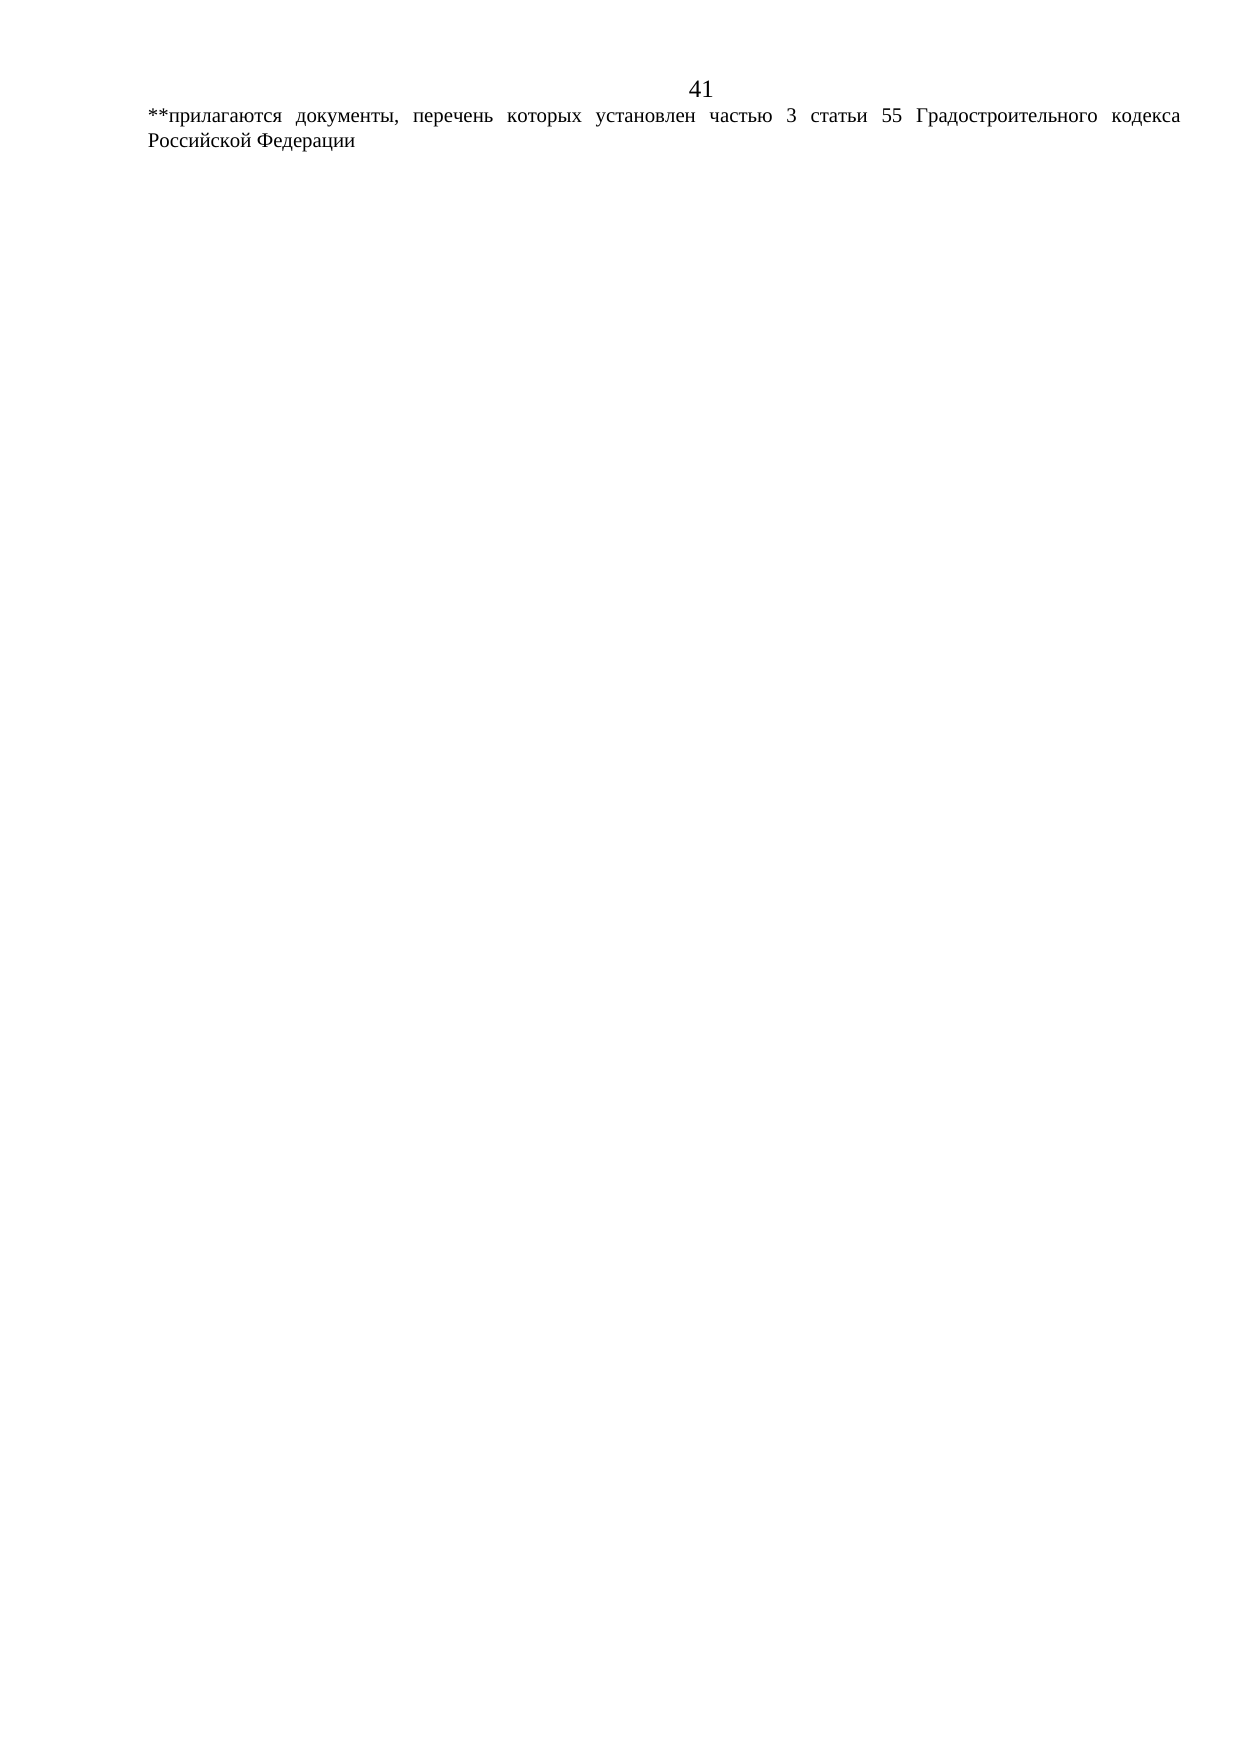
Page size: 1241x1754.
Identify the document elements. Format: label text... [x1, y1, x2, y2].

text **прилагаются документы, перечень которых установлен частью 3 статьи 55 Градостроительного кодекса Российской Федерации [148, 103, 1181, 152]
